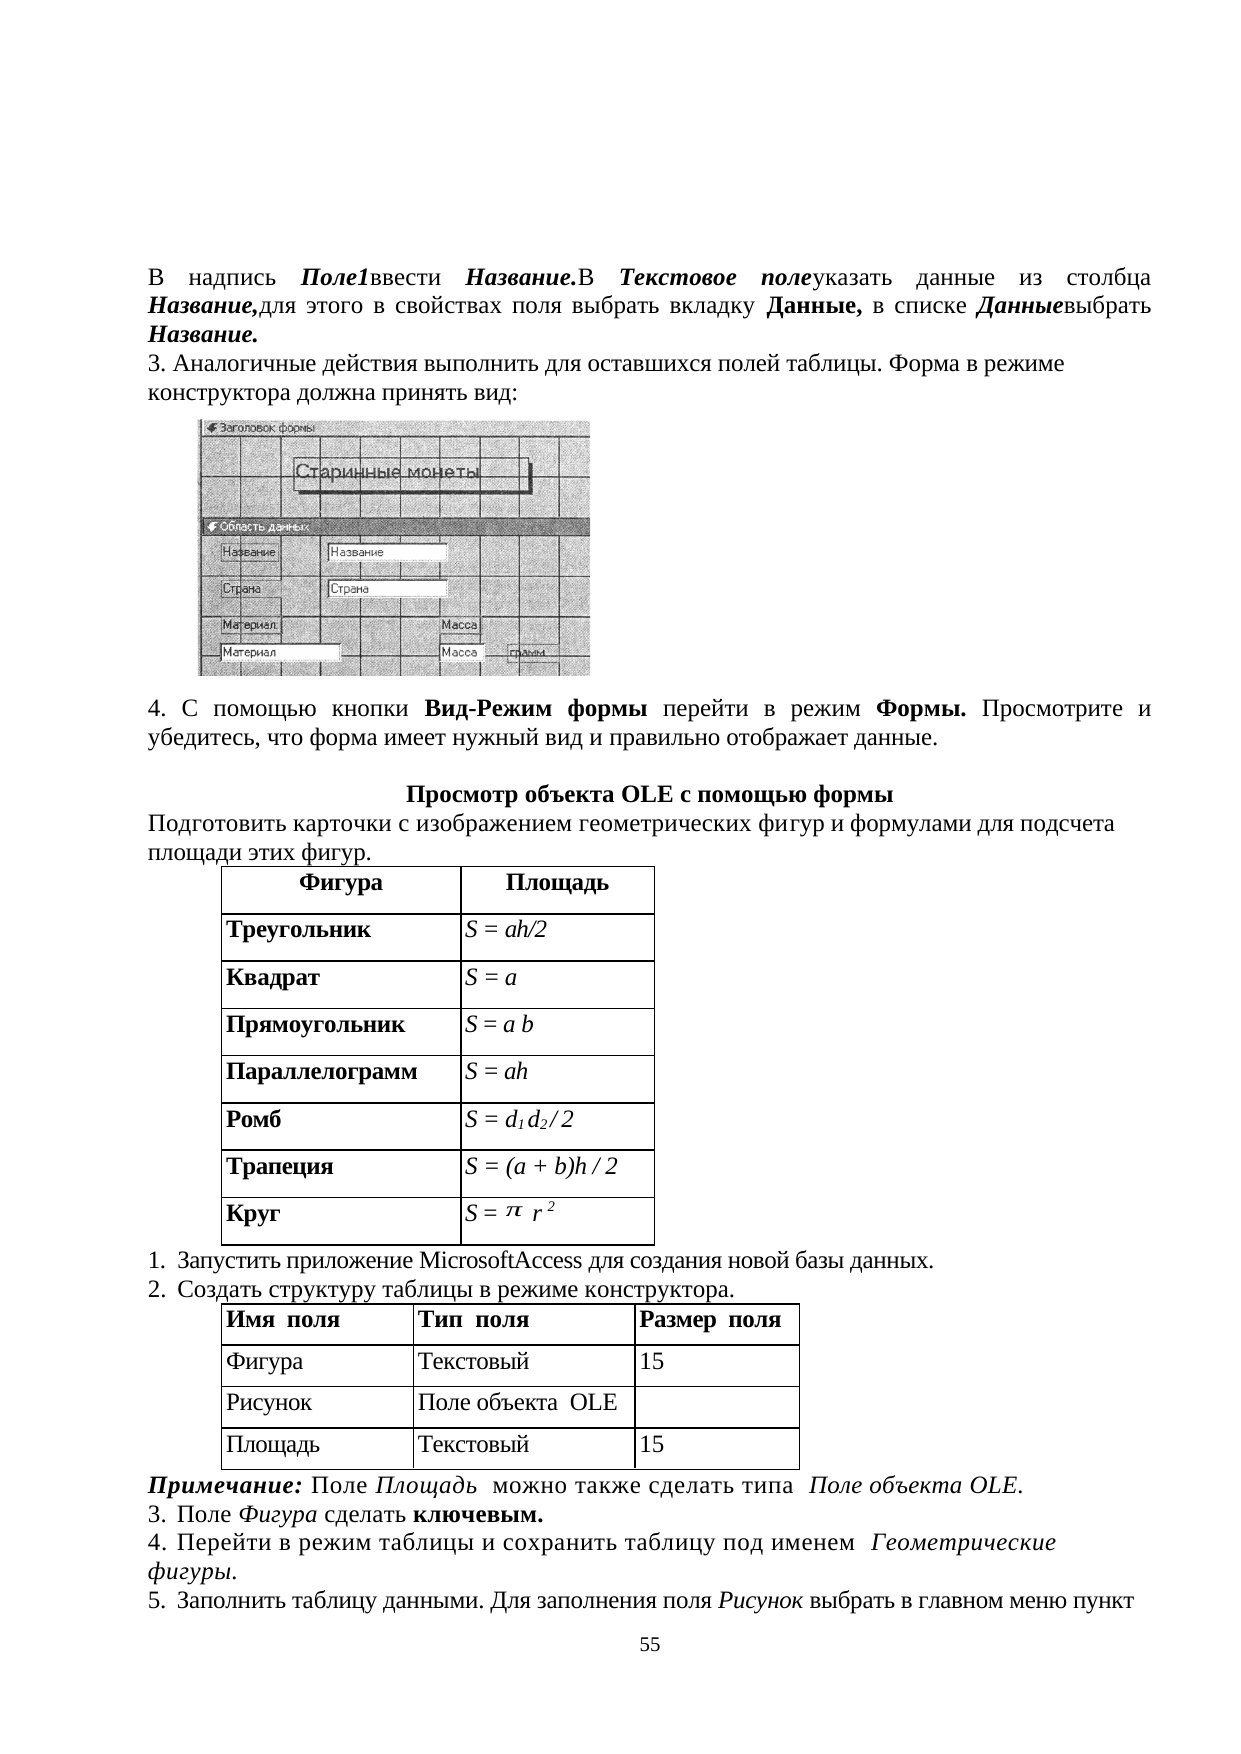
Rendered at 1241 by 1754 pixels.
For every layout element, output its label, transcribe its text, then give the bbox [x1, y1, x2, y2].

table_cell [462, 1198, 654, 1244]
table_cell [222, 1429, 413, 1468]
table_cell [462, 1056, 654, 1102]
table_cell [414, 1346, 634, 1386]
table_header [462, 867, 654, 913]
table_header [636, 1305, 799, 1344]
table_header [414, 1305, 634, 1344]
list Поле Фигура сделать ключевым. [148, 1499, 1152, 1527]
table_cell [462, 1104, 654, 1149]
text 4. С помощью кнопки Вид-Режим формы перейти в режим Формы. Просмотрите и убедитесь, что форма имеет нужный вид и правильно отображает данные. [148, 693, 1152, 751]
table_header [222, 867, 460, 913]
list Создать структуру таблицы в режиме конструктора. [148, 1274, 1152, 1303]
picture [197, 419, 591, 676]
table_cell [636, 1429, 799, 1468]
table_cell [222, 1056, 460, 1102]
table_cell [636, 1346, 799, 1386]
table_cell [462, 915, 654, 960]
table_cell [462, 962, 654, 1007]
list Перейти в режим таблицы и сохранить таблицу под именем Геометрические фигуры. [148, 1527, 1152, 1585]
text В надпись Поле1ввести Название.В Текстовое полеуказать данные из столбца Название,для этого в свойствах поля выбрать вкладку Данные, в списке Данныевыбрать Название. [148, 262, 1152, 348]
text Примечание: Поле Площадь можно также сделать типа Поле объекта OLE. [148, 1470, 1152, 1499]
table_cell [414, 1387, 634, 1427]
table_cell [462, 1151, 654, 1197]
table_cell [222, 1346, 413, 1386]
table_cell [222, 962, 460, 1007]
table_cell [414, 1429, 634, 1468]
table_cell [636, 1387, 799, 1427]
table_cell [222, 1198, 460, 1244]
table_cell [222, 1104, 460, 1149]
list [148, 1585, 1152, 1614]
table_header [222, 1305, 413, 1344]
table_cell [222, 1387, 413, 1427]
text Просмотр объекта OLE с помощью формы [148, 779, 1152, 808]
list Запустить приложение MicrosoftAccess для создания новой базы данных. [148, 1246, 1152, 1274]
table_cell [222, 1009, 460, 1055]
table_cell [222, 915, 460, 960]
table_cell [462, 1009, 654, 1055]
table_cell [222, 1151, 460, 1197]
text 3. Аналогичные действия выполнить для оставшихся полей таблицы. Форма в режиме конструктора должна принять вид: [148, 348, 1152, 406]
text Подготовить карточки с изображением геометрических фигур и формулами для подсчета площади этих фигур. [148, 808, 1152, 866]
